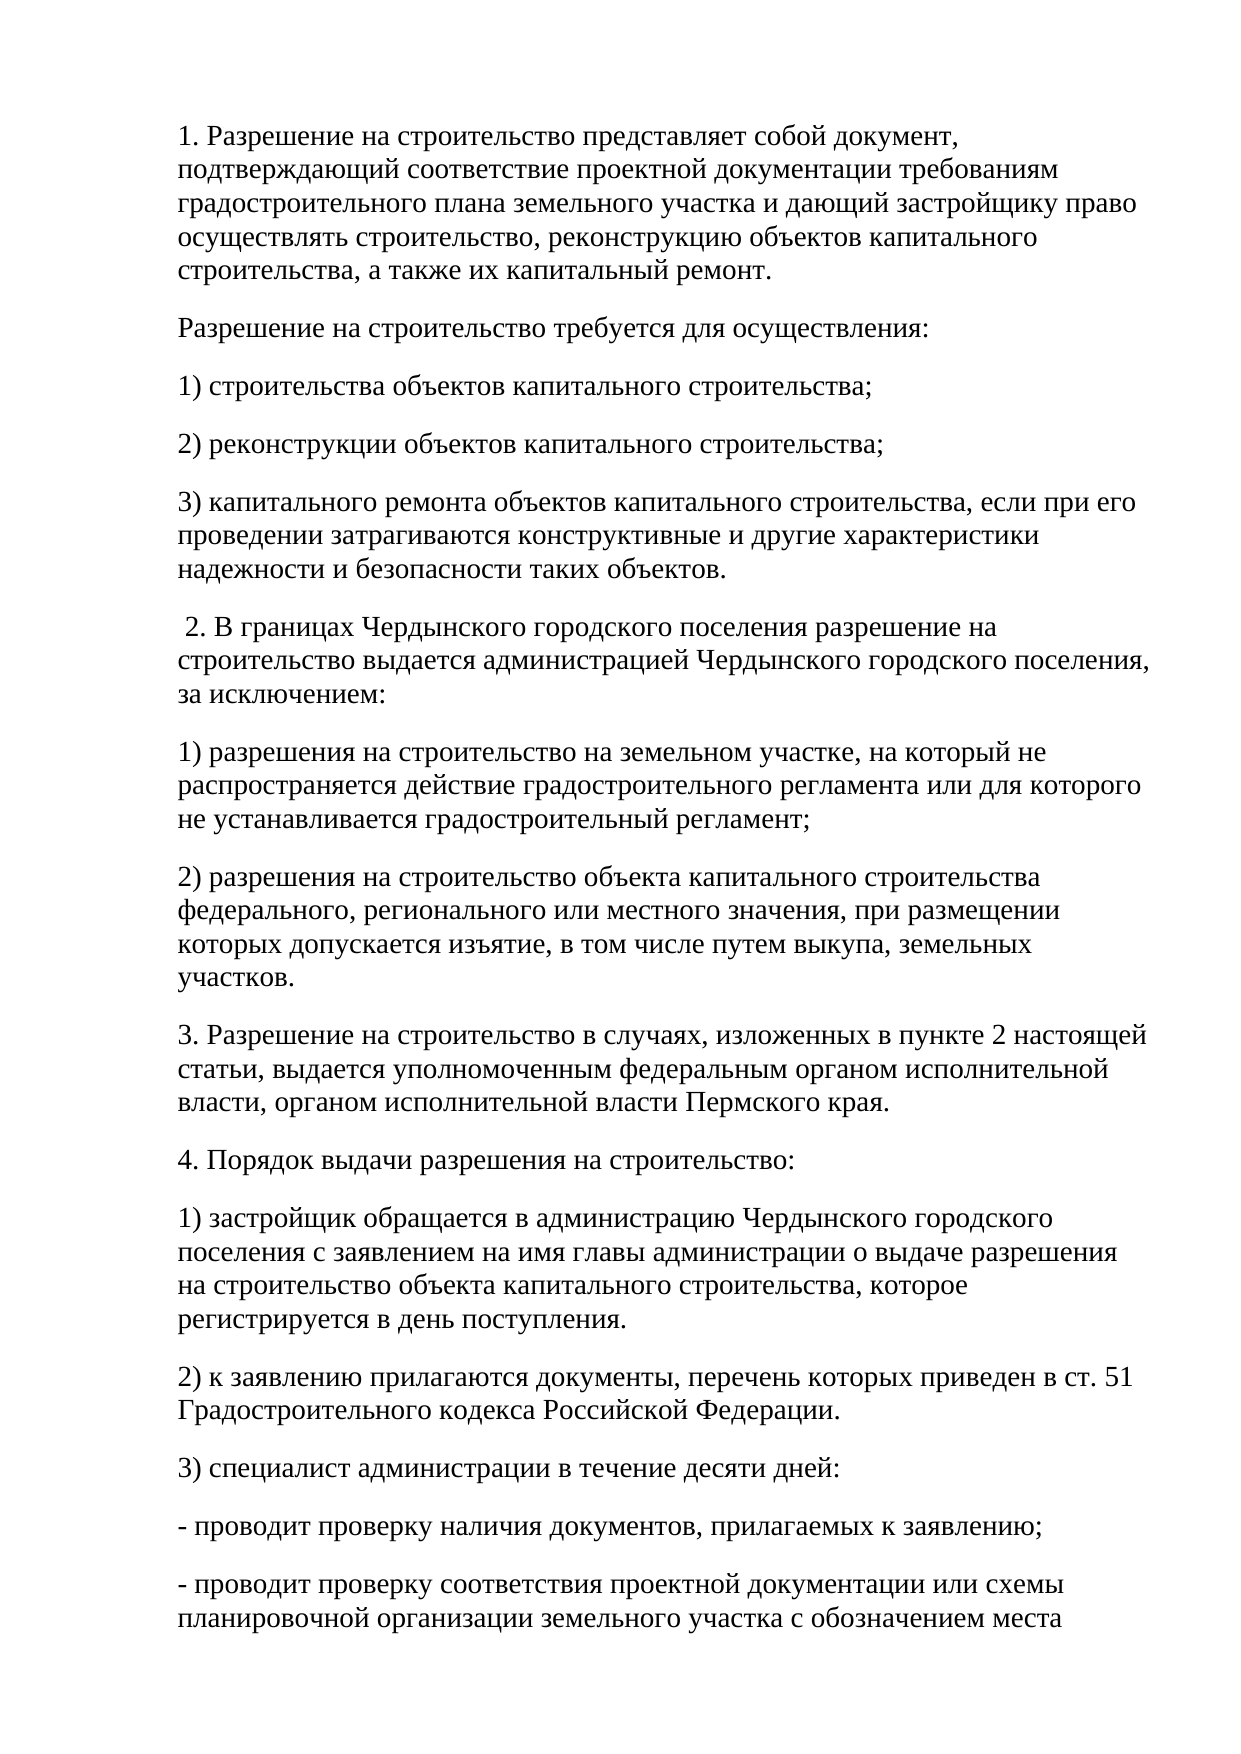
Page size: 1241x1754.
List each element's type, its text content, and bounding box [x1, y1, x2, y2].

text 2) к заявлению прилагаются документы, перечень которых приведен в ст. 51 Градостроительного кодекса Российской Федерации. [177, 1359, 1152, 1426]
text 1. Разрешение на строительство представляет собой документ, подтверждающий соответствие проектной документации требованиям градостроительного плана земельного участка и дающий застройщику право осуществлять строительство, реконструкцию объектов капитального строительства, а также их капитальный ремонт. [177, 118, 1152, 286]
text 2) реконструкции объектов капитального строительства; [177, 426, 1152, 459]
text 1) разрешения на строительство на земельном участке, на который не распространяется действие градостроительного регламента или для которого не устанавливается градостроительный регламент; [177, 734, 1152, 834]
text 2. В границах Чердынского городского поселения разрешение на строительство выдается администрацией Чердынского городского поселения, за исключением: [177, 609, 1152, 709]
text - проводит проверку наличия документов, прилагаемых к заявлению; [177, 1508, 1152, 1542]
text 3) капитального ремонта объектов капитального строительства, если при его проведении затрагиваются конструктивные и другие характеристики надежности и безопасности таких объектов. [177, 484, 1152, 584]
text 3. Разрешение на строительство в случаях, изложенных в пункте 2 настоящей статьи, выдается уполномоченным федеральным органом исполнительной власти, органом исполнительной власти Пермского края. [177, 1017, 1152, 1118]
text Разрешение на строительство требуется для осуществления: [177, 310, 1152, 344]
text 4. Порядок выдачи разрешения на строительство: [177, 1142, 1152, 1176]
text 3) специалист администрации в течение десяти дней: [177, 1450, 1152, 1484]
text 1) застройщик обращается в администрацию Чердынского городского поселения с заявлением на имя главы администрации о выдаче разрешения на строительство объекта капитального строительства, которое регистрируется в день поступления. [177, 1200, 1152, 1334]
text 2) разрешения на строительство объекта капитального строительства федерального, регионального или местного значения, при размещении которых допускается изъятие, в том числе путем выкупа, земельных участков. [177, 859, 1152, 993]
text 1) строительства объектов капитального строительства; [177, 368, 1152, 402]
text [177, 1566, 1152, 1633]
